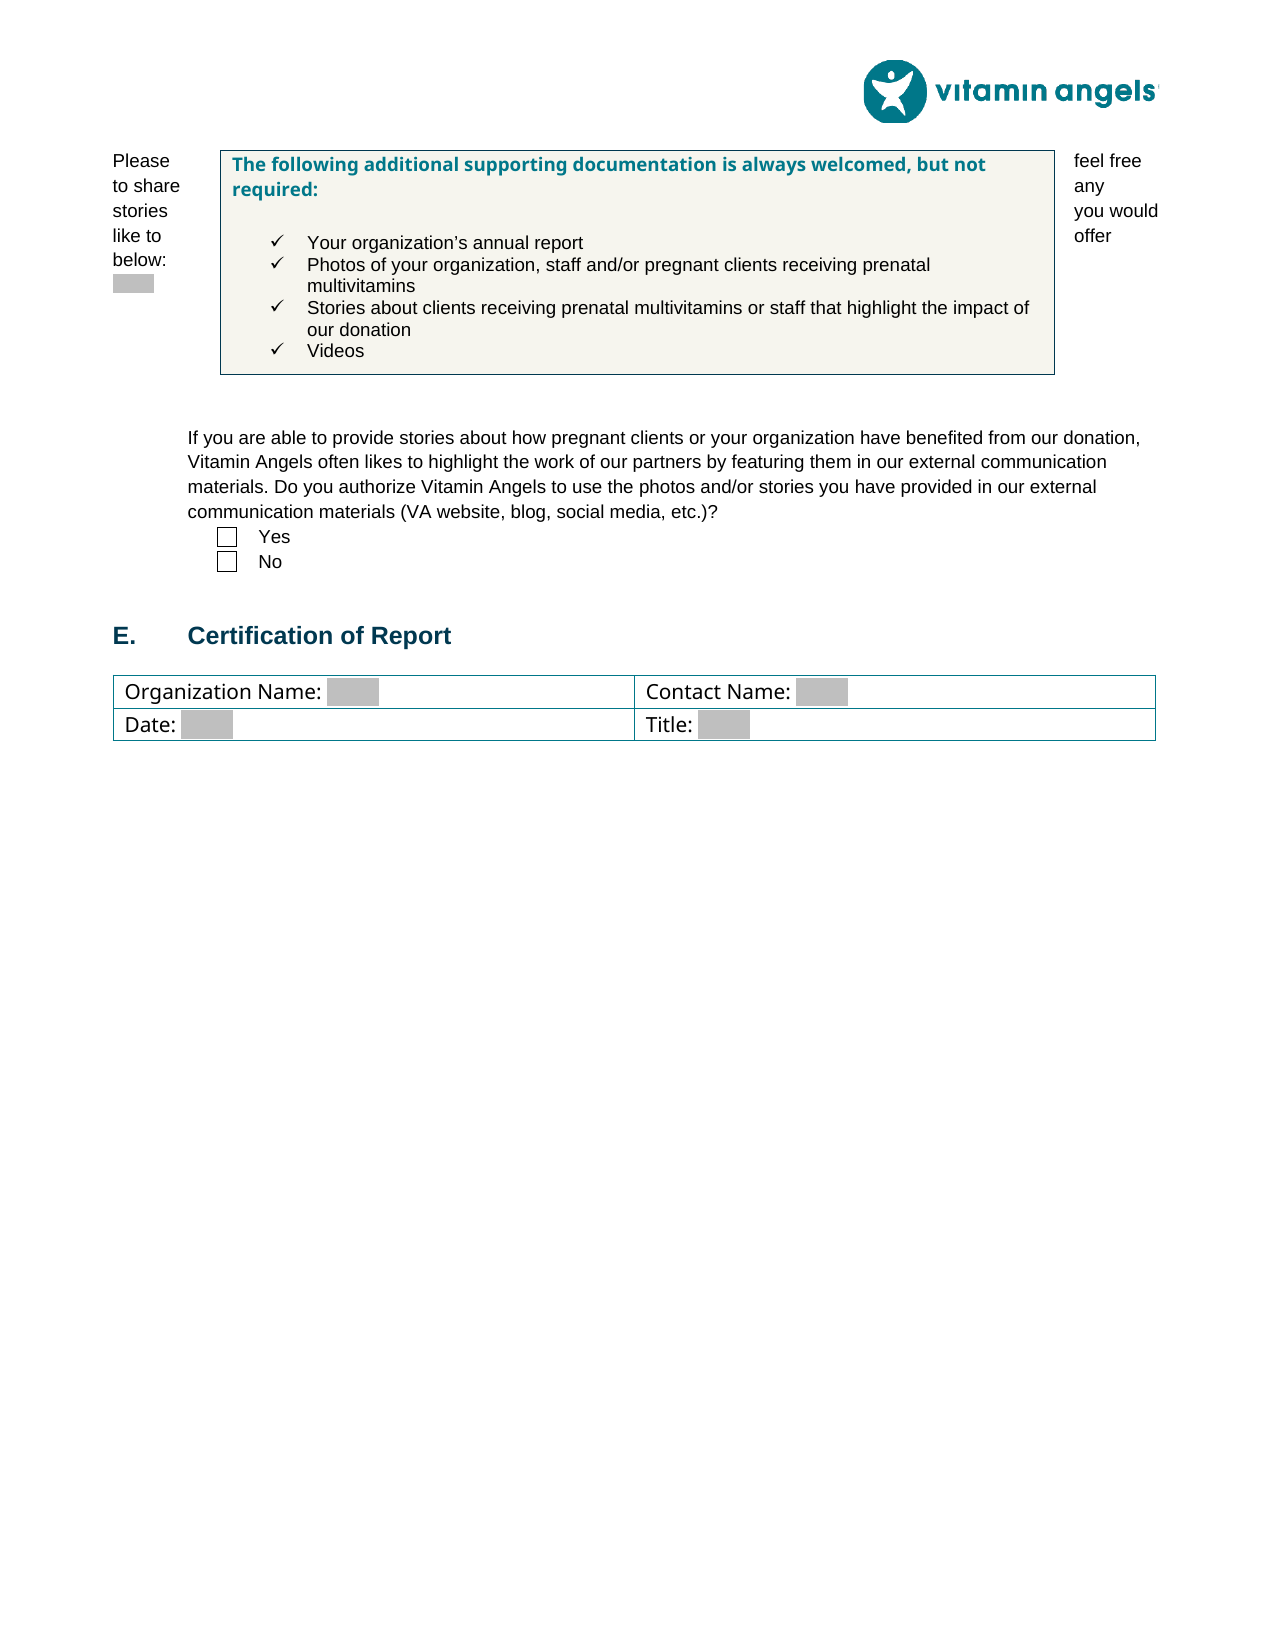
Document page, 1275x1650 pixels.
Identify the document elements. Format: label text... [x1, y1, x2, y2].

table_cell Date: [114, 709, 634, 740]
table_header The following additional supporting documentation is always welcomed, but not required: Your organization’s annual report Photos of your organization, staff and/or pregnant clients receiving prenatal multivitamins Stories about clients receiving prenatal multivitamins or staff that highlight the impact of our donation Videos [221, 151, 1054, 374]
subtitle Certification of Report [112, 621, 1162, 649]
table_header Contact Name: [635, 676, 1155, 708]
picture [862, 60, 1160, 123]
table_header Organization Name: [114, 676, 634, 708]
list Yes [216, 526, 1162, 547]
text Please feel free to share any stories you would like to offer below: [1055, 150, 1162, 271]
table_cell Title: [635, 709, 1155, 740]
text Please feel free to share any stories you would like to offer below: [112, 150, 220, 271]
list No [216, 550, 1162, 572]
text If you are able to provide stories about how pregnant clients or your organization have benefited from our donation, Vitamin Angels often likes to highlight the work of our partners by featuring them in our external communication materials. Do you authorize Vitamin Angels to use the photos and/or stories you have provided in our external communication materials (VA website, blog, social media, etc.)? [187, 426, 1162, 522]
